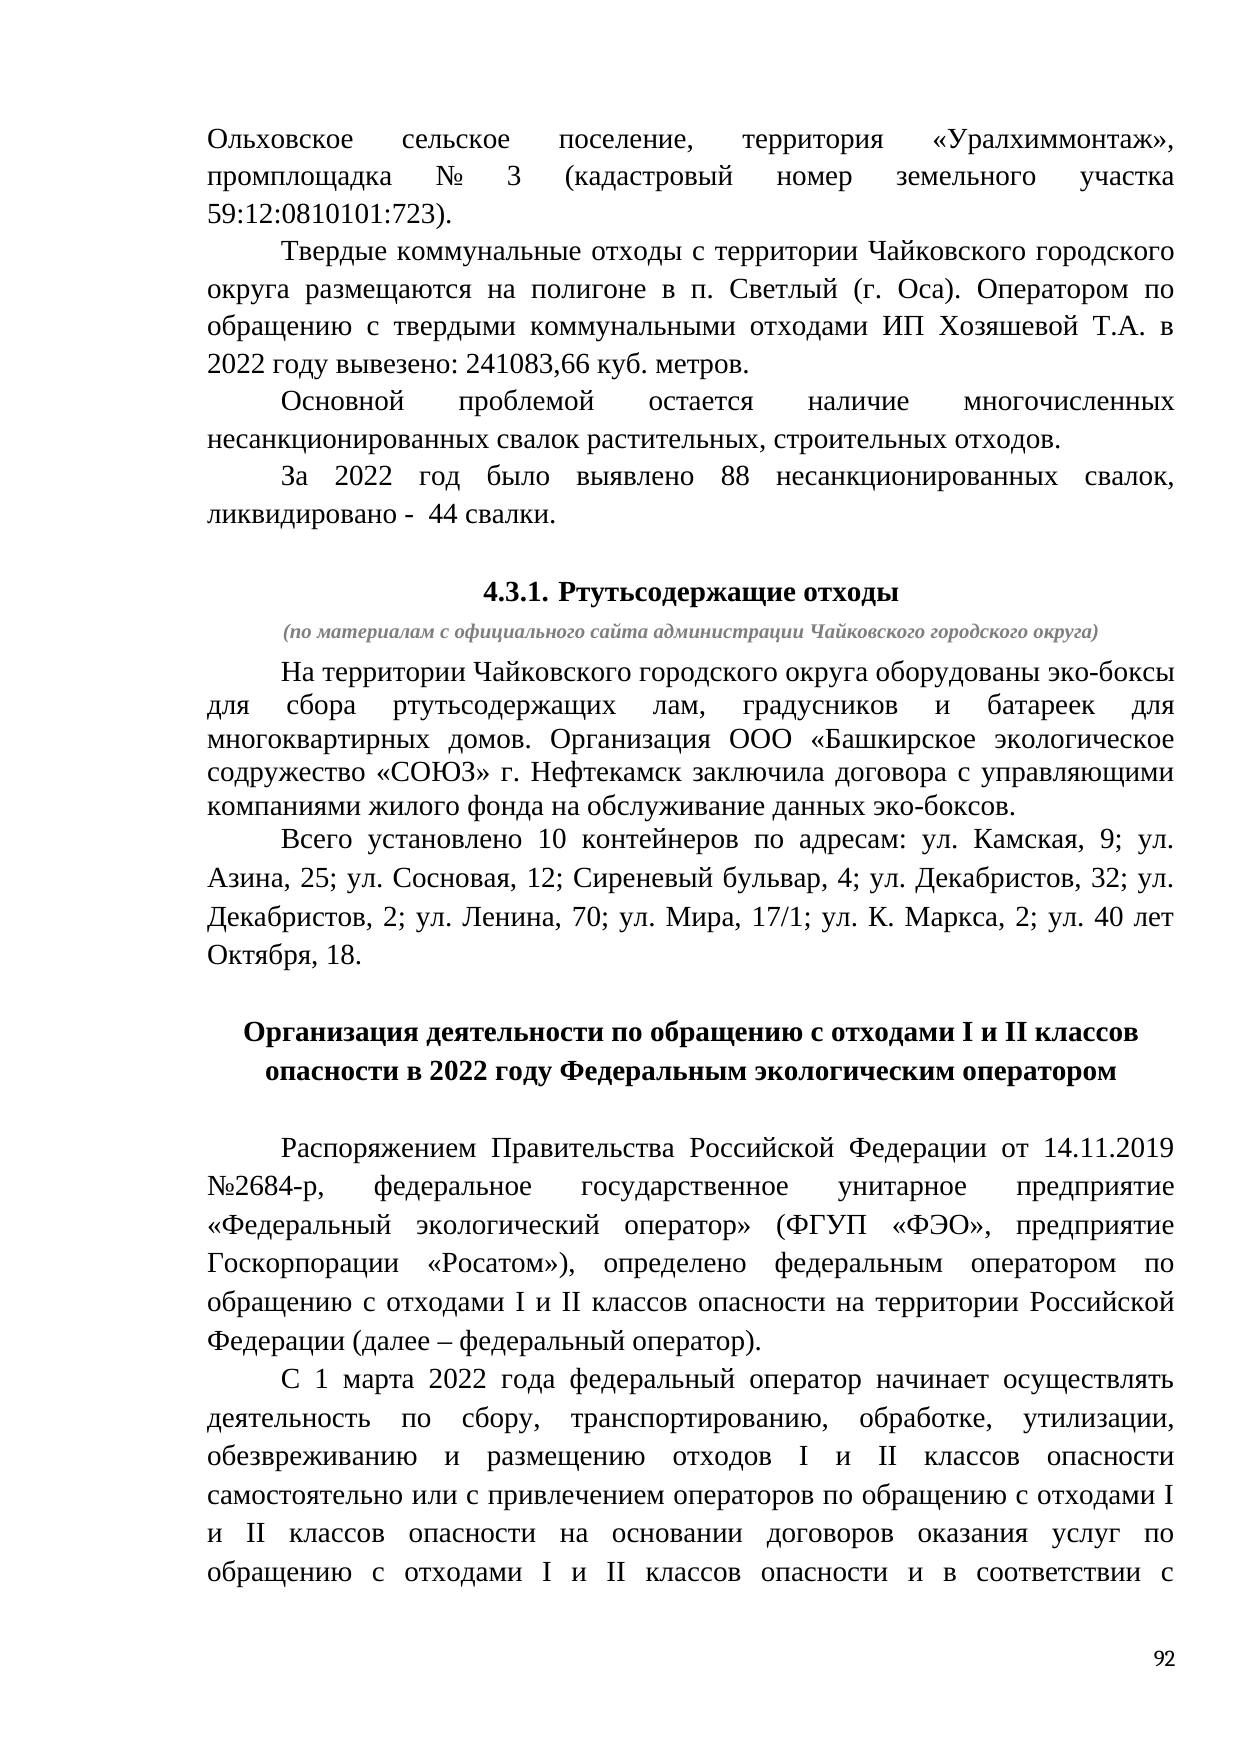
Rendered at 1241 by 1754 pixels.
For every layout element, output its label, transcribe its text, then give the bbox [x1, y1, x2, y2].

list Ртутьсодержащие отходы [207, 574, 1175, 608]
text Основной проблемой остается наличие многочисленных несанкционированных свалок растительных, строительных отходов. [207, 381, 1175, 456]
text На территории Чайковского городского округа оборудованы эко-боксы для сбора ртутьсодержащих лам, градусников и батареек для многоквартирных домов. Организация ООО «Башкирское экологическое содружество «СОЮЗ» г. Нефтекамск заключила договора с управляющими компаниями жилого фонда на обслуживание данных эко-боксов. [207, 654, 1175, 822]
text За 2022 год было выявлено 88 несанкционированных свалок, ликвидировано - 44 свалки. [207, 456, 1175, 531]
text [207, 118, 1175, 231]
text Твердые коммунальные отходы с территории Чайковского городского округа размещаются на полигоне в п. Светлый (г. Оса). Оператором по обращению с твердыми коммунальными отходами ИП Хозяшевой Т.А. в 2022 году вывезено: 241083,66 куб. метров. [207, 231, 1175, 381]
text (по материалам с официального сайта администрации Чайковского городского округа) [207, 618, 1175, 643]
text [207, 1361, 1175, 1587]
text Распоряжением Правительства Российской Федерации от 14.11.2019 №2684-р, федеральное государственное унитарное предприятие «Федеральный экологический оператор» (ФГУП «ФЭО», предприятие Госкорпорации «Росатом»), определено федеральным оператором по обращению с отходами I и II классов опасности на территории Российской Федерации (далее – федеральный оператор). [207, 1130, 1175, 1356]
text Организация деятельности по обращению с отходами I и II классов опасности в 2022 году Федеральным экологическим оператором [207, 1014, 1175, 1086]
text Всего установлено 10 контейнеров по адресам: ул. Камская, 9; ул. Азина, 25; ул. Сосновая, 12; Сиреневый бульвар, 4; ул. Декабристов, 32; ул. Декабристов, 2; ул. Ленина, 70; ул. Мира, 17/1; ул. К. Маркса, 2; ул. 40 лет Октября, 18. [207, 822, 1175, 971]
